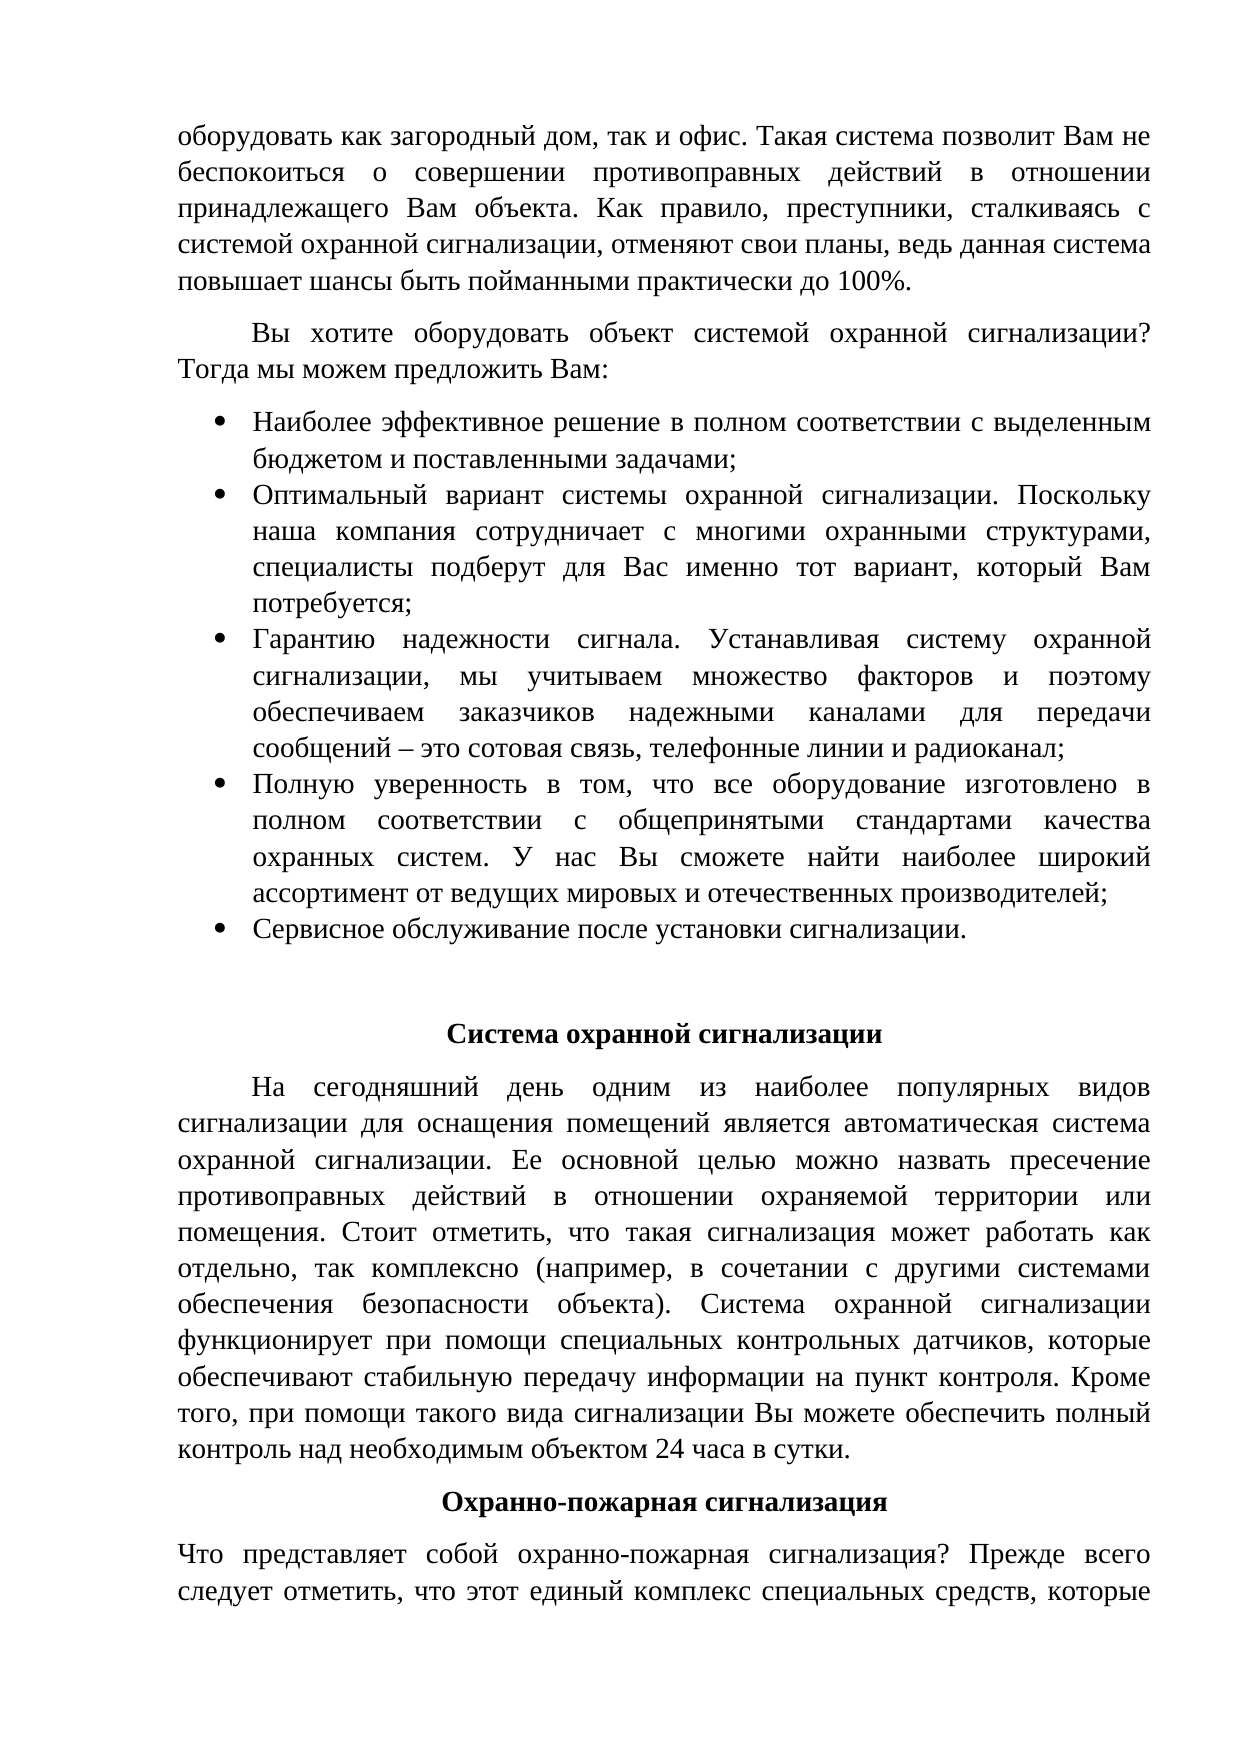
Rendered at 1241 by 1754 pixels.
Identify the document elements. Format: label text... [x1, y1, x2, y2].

text Система охранной сигнализации [177, 1017, 1152, 1050]
list Полную уверенность в том, что все оборудование изготовлено в полном соответствии с общепринятыми стандартами качества охранных систем. У нас Вы сможете найти наиболее широкий ассортимент от ведущих мировых и отечественных производителей; [215, 766, 1152, 908]
list Наиболее эффективное решение в полном соответствии с выделенным бюджетом и поставленными задачами; [215, 404, 1152, 474]
list Оптимальный вариант системы охранной сигнализации. Поскольку наша компания сотрудничает с многими охранными структурами, специалисты подберут для Вас именно тот вариант, который Вам потребуется; [215, 477, 1152, 619]
text Вы хотите оборудовать объект системой охранной сигнализации? Тогда мы можем предложить Вам: [177, 316, 1152, 385]
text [177, 118, 1152, 296]
text На сегодняшний день одним из наиболее популярных видов сигнализации для оснащения помещений является автоматическая система охранной сигнализации. Ее основной целью можно назвать пресечение противоправных действий в отношении охраняемой территории или помещения. Стоит отметить, что такая сигнализация может работать как отдельно, так комплексно (например, в сочетании с другими системами обеспечения безопасности объекта). Система охранной сигнализации функционирует при помощи специальных контрольных датчиков, которые обеспечивают стабильную передачу информации на пункт контроля. Кроме того, при помощи такого вида сигнализации Вы можете обеспечить полный контроль над необходимым объектом 24 часа в сутки. [177, 1069, 1152, 1464]
list Сервисное обслуживание после установки сигнализации. [215, 911, 1152, 944]
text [177, 1537, 1152, 1606]
text Охранно-пожарная сигнализация [177, 1484, 1152, 1517]
list Гарантию надежности сигнала. Устанавливая систему охранной сигнализации, мы учитываем множество факторов и поэтому обеспечиваем заказчиков надежными каналами для передачи сообщений – это сотовая связь, телефонные линии и радиоканал; [215, 622, 1152, 764]
